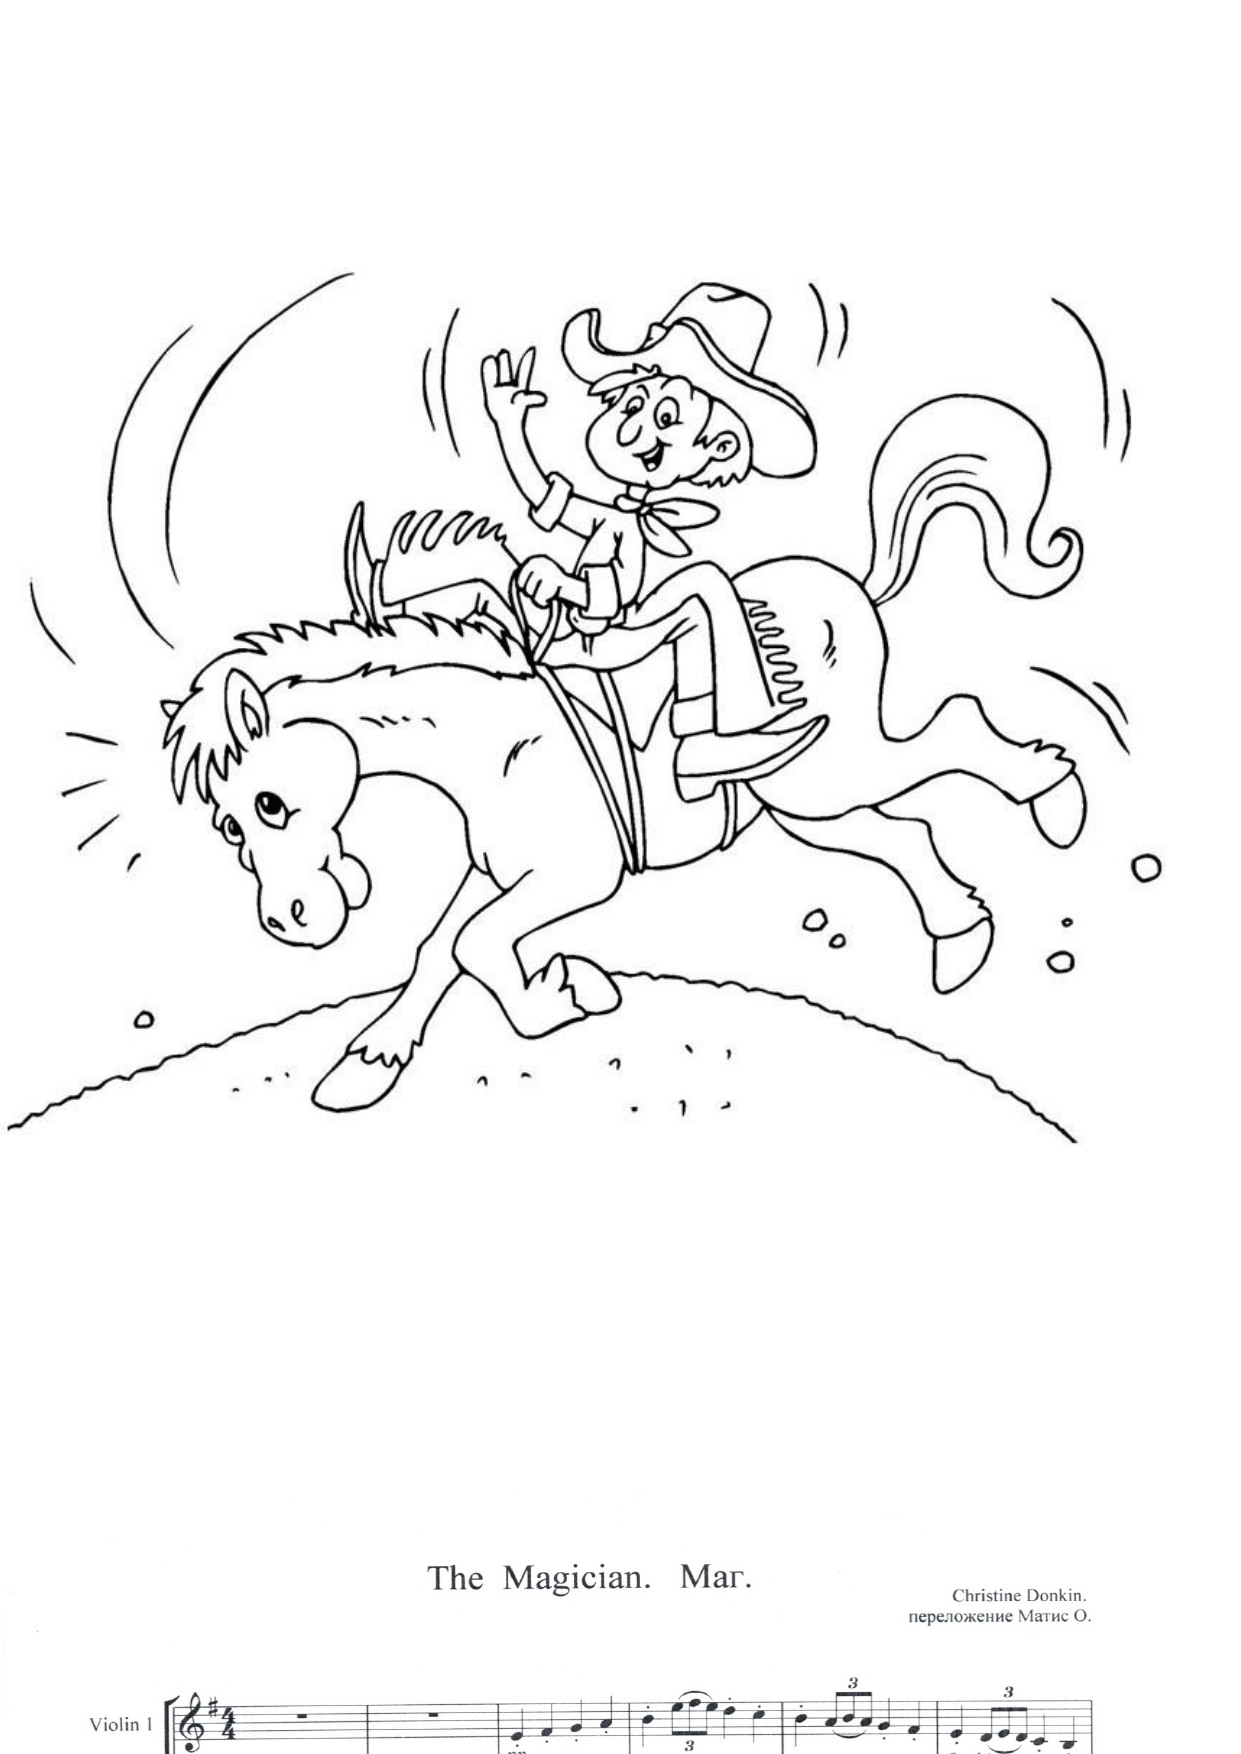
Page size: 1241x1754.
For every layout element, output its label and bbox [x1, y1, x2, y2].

picture [0, 1489, 1153, 1754]
picture [0, 255, 1228, 1152]
